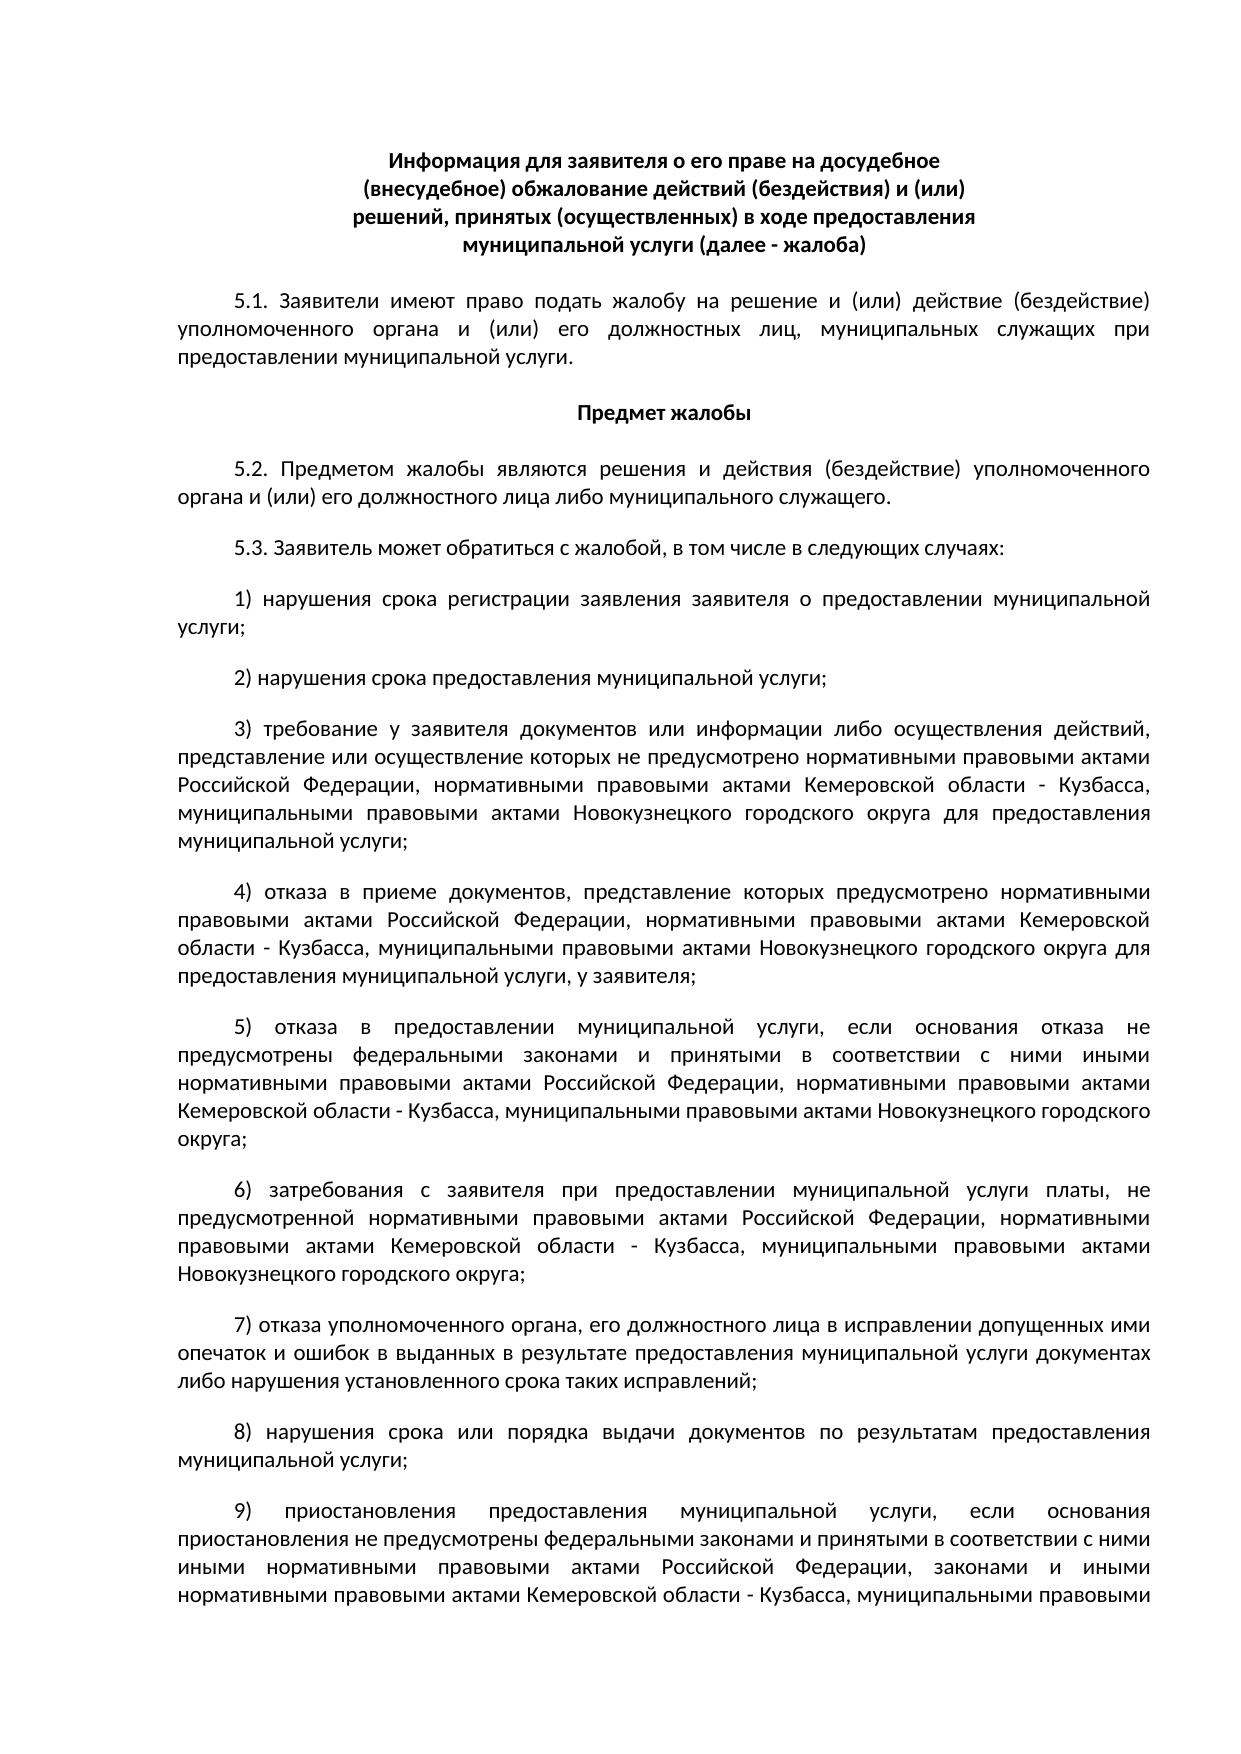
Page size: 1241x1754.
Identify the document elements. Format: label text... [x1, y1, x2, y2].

text 4) отказа в приеме документов, представление которых предусмотрено нормативными правовыми актами Российской Федерации, нормативными правовыми актами Кемеровской области - Кузбасса, муниципальными правовыми актами Новокузнецкого городского округа для предоставления муниципальной услуги, у заявителя; [177, 877, 1152, 989]
text 3) требование у заявителя документов или информации либо осуществления действий, представление или осуществление которых не предусмотрено нормативными правовыми актами Российской Федерации, нормативными правовыми актами Кемеровской области - Кузбасса, муниципальными правовыми актами Новокузнецкого городского округа для предоставления муниципальной услуги; [177, 714, 1152, 854]
title решений, принятых (осуществленных) в ходе предоставления [177, 202, 1152, 230]
title (внесудебное) обжалование действий (бездействия) и (или) [177, 174, 1152, 202]
text 6) затребования с заявителя при предоставлении муниципальной услуги платы, не предусмотренной нормативными правовыми актами Российской Федерации, нормативными правовыми актами Кемеровской области - Кузбасса, муниципальными правовыми актами Новокузнецкого городского округа; [177, 1175, 1152, 1287]
title Информация для заявителя о его праве на досудебное [177, 146, 1152, 174]
text 5) отказа в предоставлении муниципальной услуги, если основания отказа не предусмотрены федеральными законами и принятыми в соответствии с ними иными нормативными правовыми актами Российской Федерации, нормативными правовыми актами Кемеровской области - Кузбасса, муниципальными правовыми актами Новокузнецкого городского округа; [177, 1012, 1152, 1152]
text 5.1. Заявители имеют право подать жалобу на решение и (или) действие (бездействие) уполномоченного органа и (или) его должностных лиц, муниципальных служащих при предоставлении муниципальной услуги. [177, 286, 1152, 370]
text 2) нарушения срока предоставления муниципальной услуги; [177, 663, 1152, 691]
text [177, 1496, 1152, 1608]
text 5.3. Заявитель может обратиться с жалобой, в том числе в следующих случаях: [177, 533, 1152, 561]
text 7) отказа уполномоченного органа, его должностного лица в исправлении допущенных ими опечаток и ошибок в выданных в результате предоставления муниципальной услуги документах либо нарушения установленного срока таких исправлений; [177, 1310, 1152, 1394]
title Предмет жалобы [177, 398, 1152, 426]
text 5.2. Предметом жалобы являются решения и действия (бездействие) уполномоченного органа и (или) его должностного лица либо муниципального служащего. [177, 454, 1152, 510]
text 1) нарушения срока регистрации заявления заявителя о предоставлении муниципальной услуги; [177, 584, 1152, 640]
text 8) нарушения срока или порядка выдачи документов по результатам предоставления муниципальной услуги; [177, 1417, 1152, 1473]
title муниципальной услуги (далее - жалоба) [177, 230, 1152, 258]
